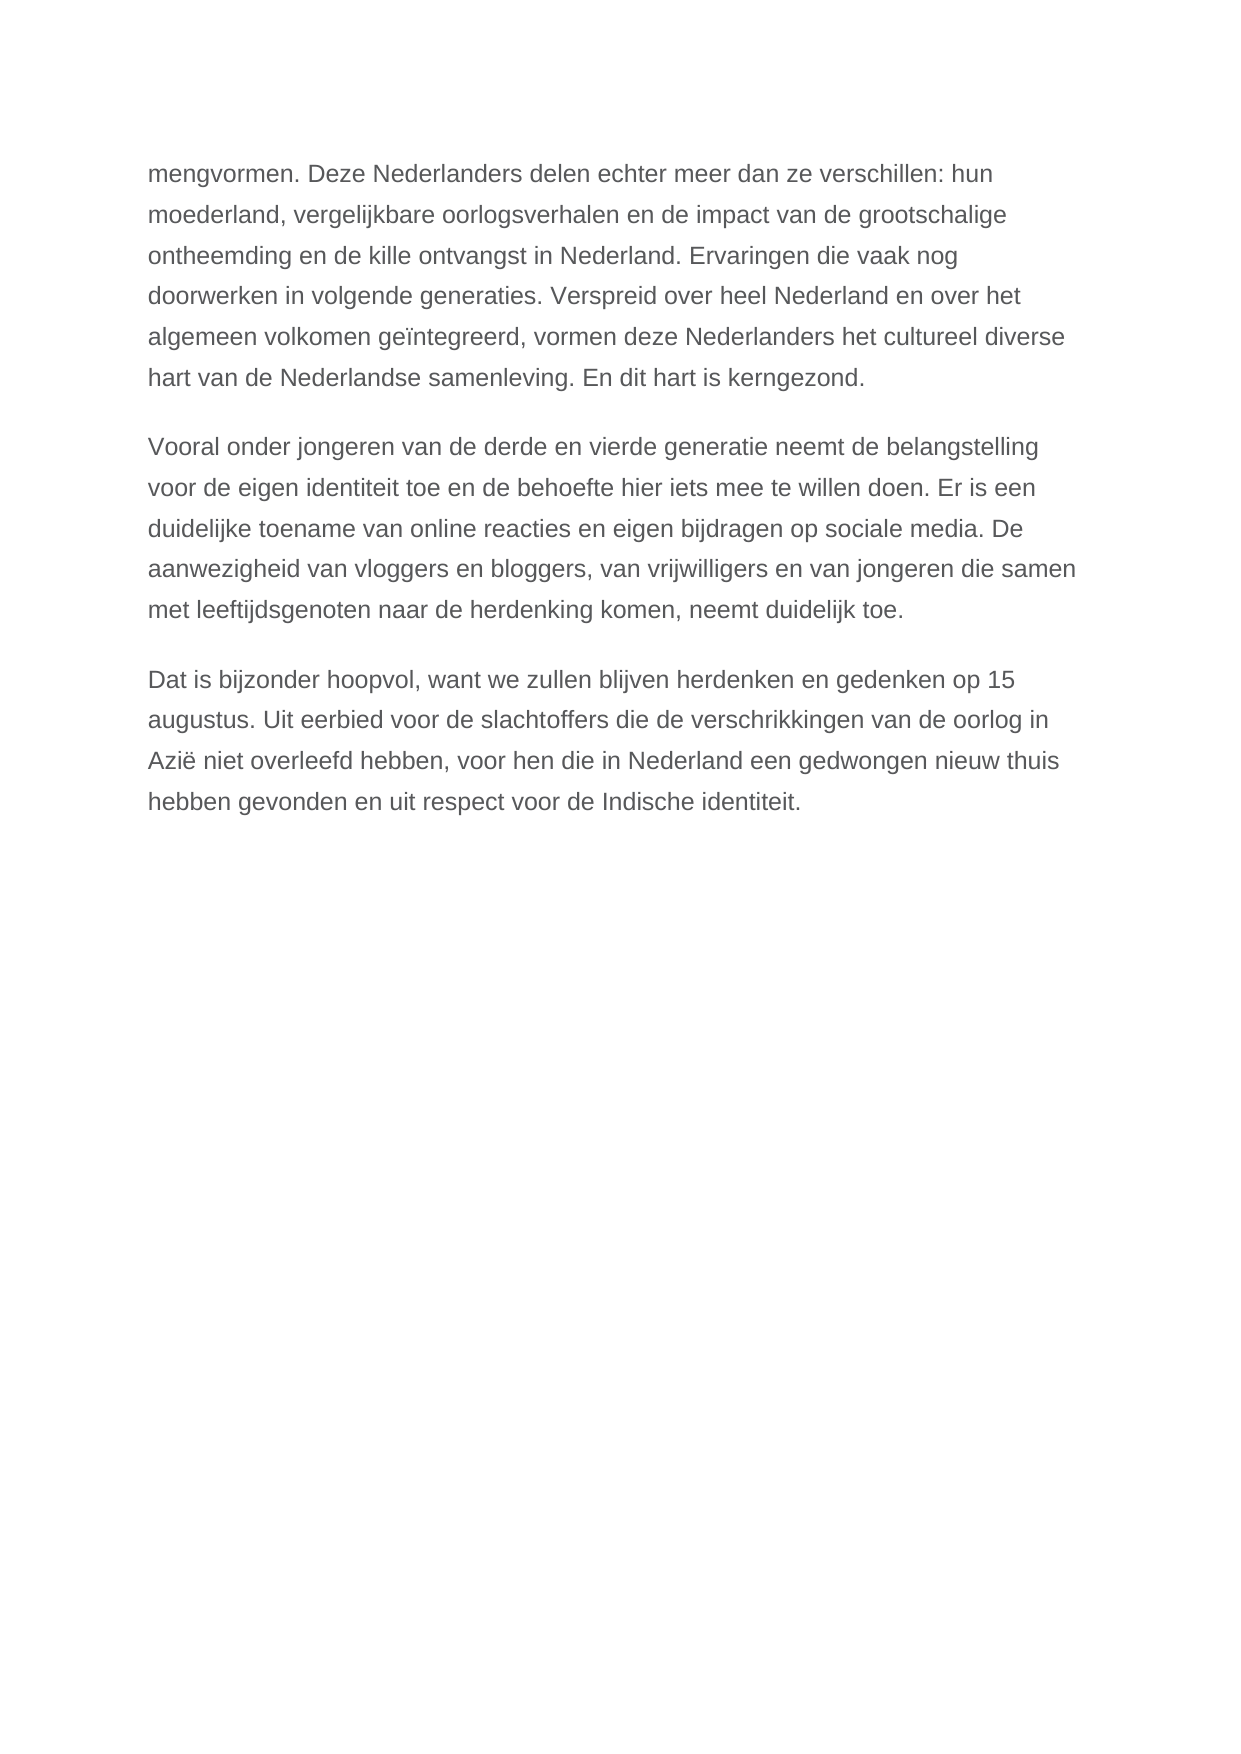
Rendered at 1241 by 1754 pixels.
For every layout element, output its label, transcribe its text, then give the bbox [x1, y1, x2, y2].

text Vooral onder jongeren van de derde en vierde generatie neemt de belangstelling voor de eigen identiteit toe en de behoefte hier iets mee te willen doen. Er is een duidelijke toename van online reacties en eigen bijdragen op sociale media. De aanwezigheid van vloggers en bloggers, van vrijwilligers en van jongeren die samen met leeftijdsgenoten naar de herdenking komen, neemt duidelijk toe. [148, 421, 1093, 624]
text Dat is bijzonder hoopvol, want we zullen blijven herdenken en gedenken op 15 augustus. Uit eerbied voor de slachtoffers die de verschrikkingen van de oorlog in Azië niet overleefd hebben, voor hen die in Nederland een gedwongen nieuw thuis hebben gevonden en uit respect voor de Indische identiteit. [148, 653, 1093, 815]
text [148, 148, 1093, 391]
